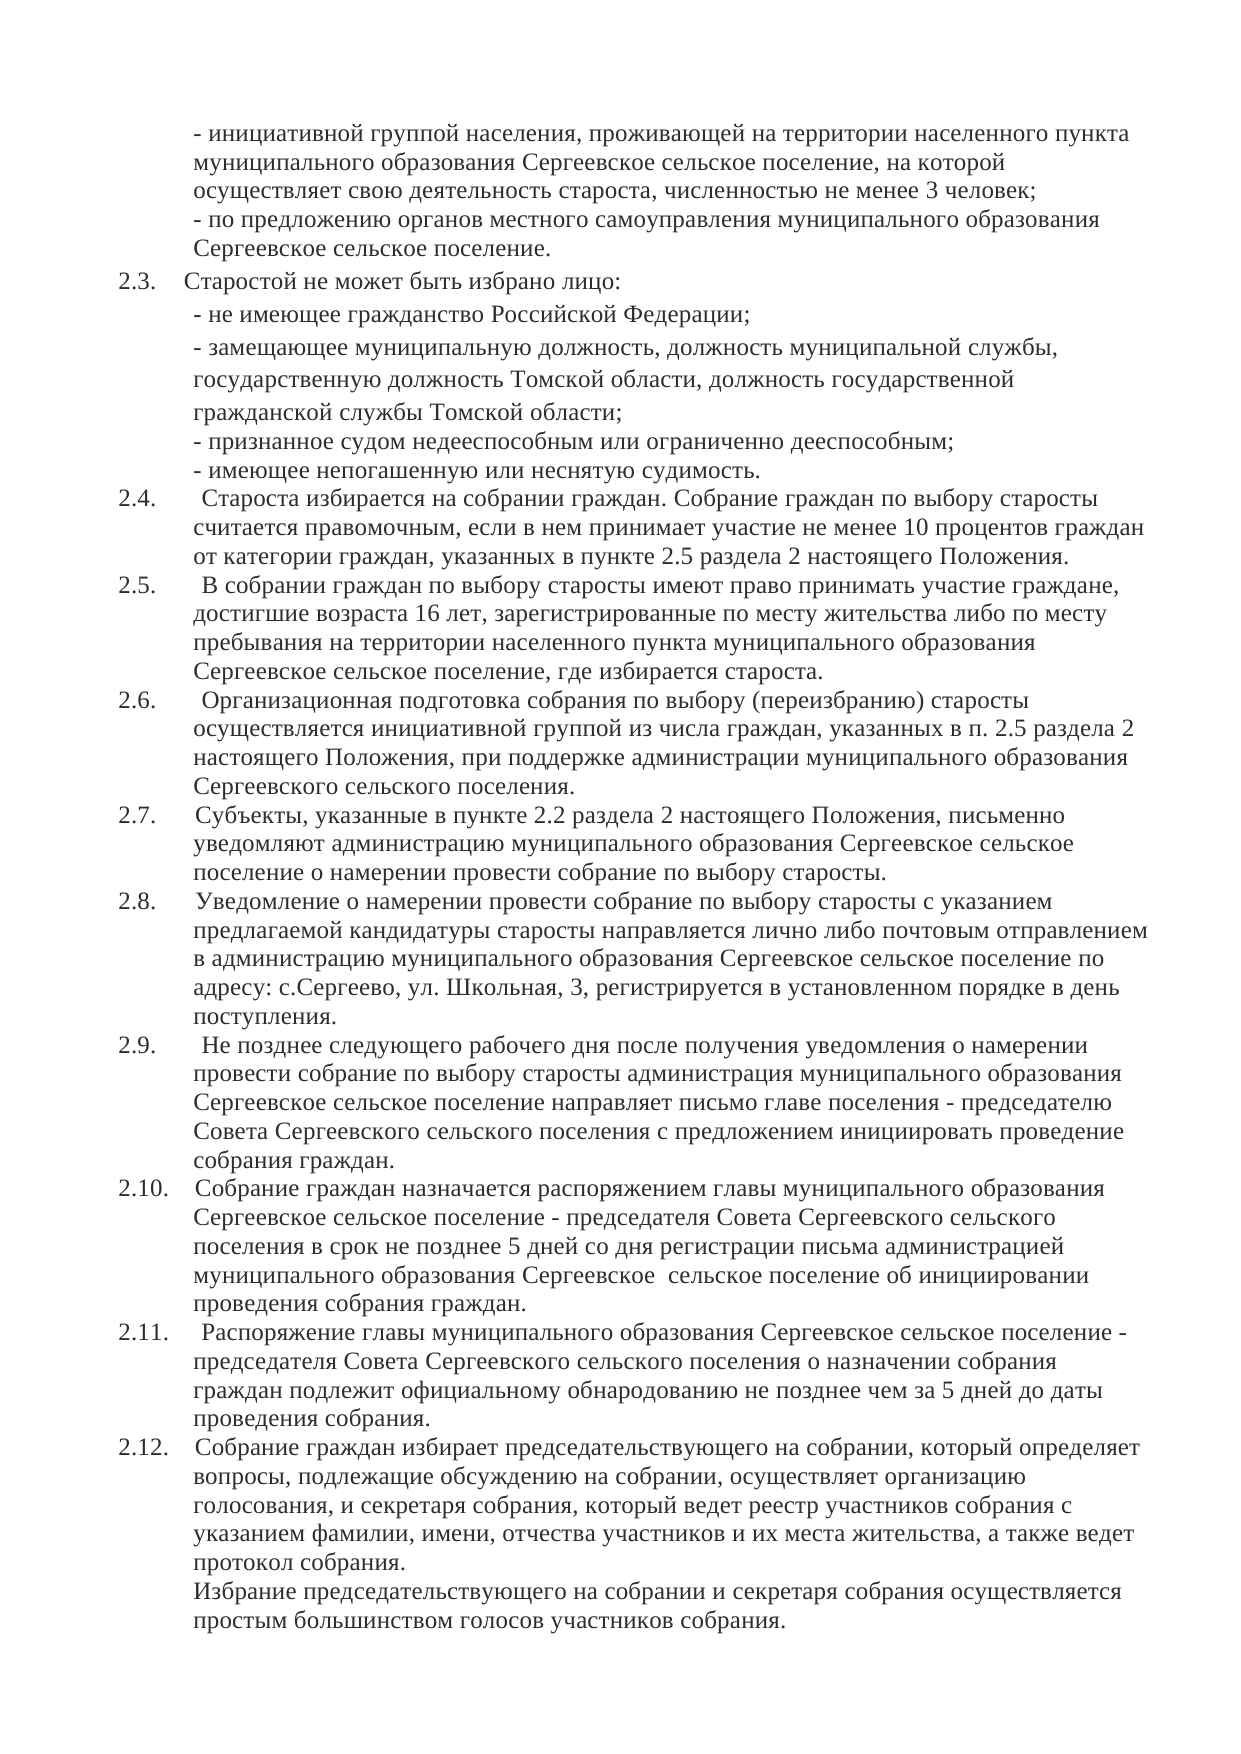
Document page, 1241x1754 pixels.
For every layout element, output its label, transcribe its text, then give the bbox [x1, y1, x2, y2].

list Старостой не может быть избрано лицо: - не имеющее гражданство Российской Федерации; - замещающее муниципальную должность, должность муниципальной службы, государственную должность Томской области, должность государственной гражданской службы Томской области; [118, 262, 1152, 426]
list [118, 118, 1152, 262]
list 2.7. Субъекты, указанные в пункте 2.2 раздела 2 настоящего Положения, письменно уведомляют администрацию муниципального образования Сергеевское сельское поселение о намерении провести собрание по выбору старосты. [118, 800, 1152, 886]
list 2.6. Организационная подготовка собрания по выбору (переизбранию) старосты осуществляется инициативной группой из числа граждан, указанных в п. 2.5 раздела 2 настоящего Положения, при поддержке администрации муниципального образования Сергеевского сельского поселения. [118, 685, 1152, 800]
list 2.5. В собрании граждан по выбору старосты имеют право принимать участие граждане, достигшие возраста 16 лет, зарегистрированные по месту жительства либо по месту пребывания на территории населенного пункта муниципального образования Сергеевское сельское поселение, где избирается староста. [118, 570, 1152, 685]
list 2.9. Не позднее следующего рабочего дня после получения уведомления о намерении провести собрание по выбору старосты администрация муниципального образования Сергеевское сельское поселение направляет письмо главе поселения - председателю Совета Сергеевского сельского поселения с предложением инициировать проведение собрания граждан. [118, 1030, 1152, 1173]
list - признанное судом недееспособным или ограниченно дееспособным; - имеющее непогашенную или неснятую судимость. [193, 426, 1152, 483]
list 2.4. Староста избирается на собрании граждан. Собрание граждан по выбору старосты считается правомочным, если в нем принимает участие не менее 10 процентов граждан от категории граждан, указанных в пункте 2.5 раздела 2 настоящего Положения. [118, 483, 1152, 570]
list 2.10. Собрание граждан назначается распоряжением главы муниципального образования Сергеевское сельское поселение - председателя Совета Сергеевского сельского поселения в срок не позднее 5 дней со дня регистрации письма администрацией муниципального образования Сергеевское сельское поселение об инициировании проведения собрания граждан. [118, 1173, 1152, 1317]
list 2.8. Уведомление о намерении провести собрание по выбору старосты с указанием предлагаемой кандидатуры старосты направляется лично либо почтовым отправлением в администрацию муниципального образования Сергеевское сельское поселение по адресу: с.Сергеево, ул. Школьная, 3, регистрируется в установленном порядке в день поступления. [118, 886, 1152, 1030]
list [118, 1432, 1152, 1633]
list 2.11. Распоряжение главы муниципального образования Сергеевское сельское поселение - председателя Совета Сергеевского сельского поселения о назначении собрания граждан подлежит официальному обнародованию не позднее чем за 5 дней до даты проведения собрания. [118, 1317, 1152, 1432]
